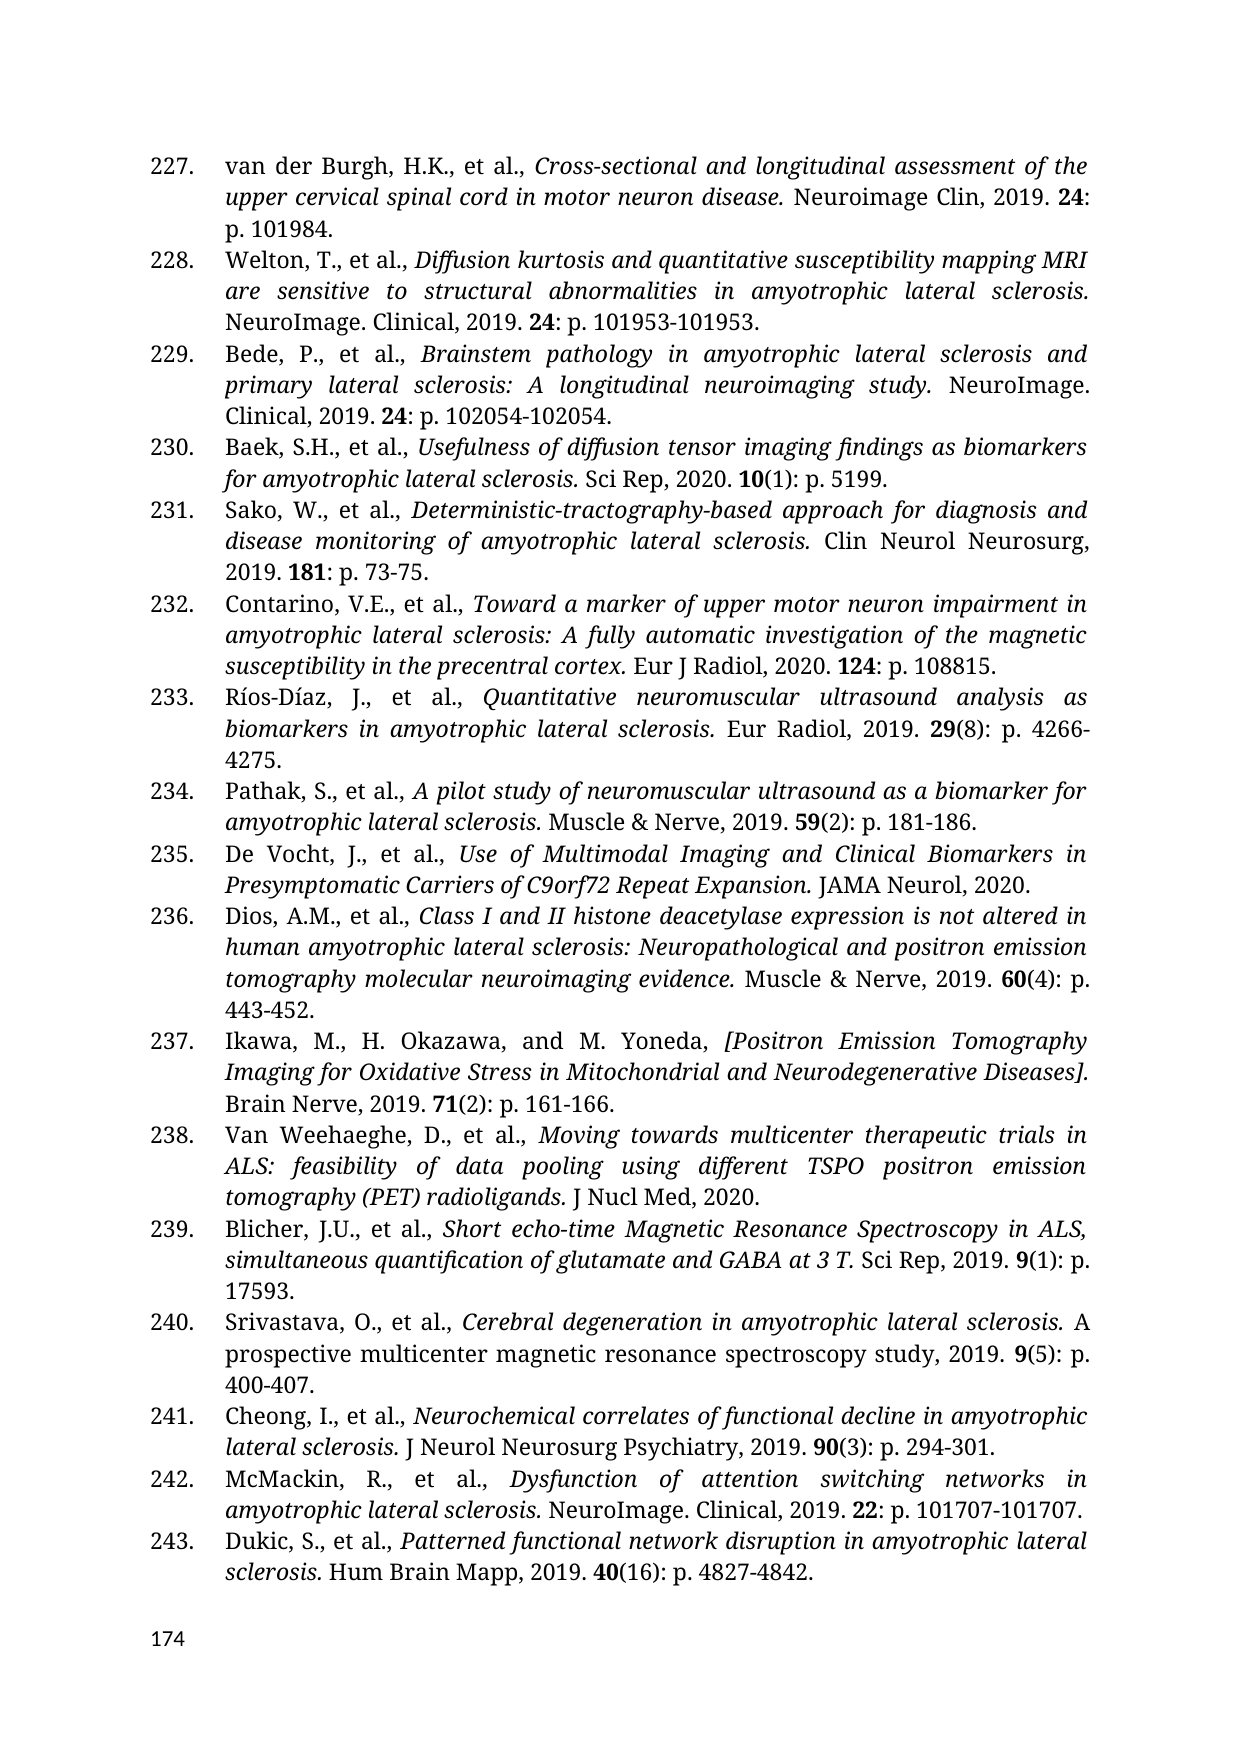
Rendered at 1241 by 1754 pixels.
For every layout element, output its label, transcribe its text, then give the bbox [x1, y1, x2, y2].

text 240. Srivastava, O., et al., Cerebral degeneration in amyotrophic lateral sclerosis. A prospective multicenter magnetic resonance spectroscopy study, 2019. 9(5): p. 400-407. [150, 1306, 1090, 1400]
text 228. Welton, T., et al., Diffusion kurtosis and quantitative susceptibility mapping MRI are sensitive to structural abnormalities in amyotrophic lateral sclerosis. NeuroImage. Clinical, 2019. 24: p. 101953-101953. [150, 244, 1090, 337]
text 234. Pathak, S., et al., A pilot study of neuromuscular ultrasound as a biomarker for amyotrophic lateral sclerosis. Muscle & Nerve, 2019. 59(2): p. 181-186. [150, 775, 1090, 837]
text 233. Ríos-Díaz, J., et al., Quantitative neuromuscular ultrasound analysis as biomarkers in amyotrophic lateral sclerosis. Eur Radiol, 2019. 29(8): p. 4266-4275. [150, 681, 1090, 775]
text 227. van der Burgh, H.K., et al., Cross-sectional and longitudinal assessment of the upper cervical spinal cord in motor neuron disease. Neuroimage Clin, 2019. 24: p. 101984. [150, 150, 1090, 244]
text 231. Sako, W., et al., Deterministic-tractography-based approach for diagnosis and disease monitoring of amyotrophic lateral sclerosis. Clin Neurol Neurosurg, 2019. 181: p. 73-75. [150, 494, 1090, 587]
text 229. Bede, P., et al., Brainstem pathology in amyotrophic lateral sclerosis and primary lateral sclerosis: A longitudinal neuroimaging study. NeuroImage. Clinical, 2019. 24: p. 102054-102054. [150, 337, 1090, 431]
text 235. De Vocht, J., et al., Use of Multimodal Imaging and Clinical Biomarkers in Presymptomatic Carriers of C9orf72 Repeat Expansion. JAMA Neurol, 2020. [150, 837, 1090, 900]
text 243. Dukic, S., et al., Patterned functional network disruption in amyotrophic lateral sclerosis. Hum Brain Mapp, 2019. 40(16): p. 4827-4842. [150, 1525, 1090, 1587]
text 230. Baek, S.H., et al., Usefulness of diffusion tensor imaging findings as biomarkers for amyotrophic lateral sclerosis. Sci Rep, 2020. 10(1): p. 5199. [150, 431, 1090, 494]
text 242. McMackin, R., et al., Dysfunction of attention switching networks in amyotrophic lateral sclerosis. NeuroImage. Clinical, 2019. 22: p. 101707-101707. [150, 1462, 1090, 1525]
text 239. Blicher, J.U., et al., Short echo-time Magnetic Resonance Spectroscopy in ALS, simultaneous quantification of glutamate and GABA at 3 T. Sci Rep, 2019. 9(1): p. 17593. [150, 1212, 1090, 1306]
text 232. Contarino, V.E., et al., Toward a marker of upper motor neuron impairment in amyotrophic lateral sclerosis: A fully automatic investigation of the magnetic susceptibility in the precentral cortex. Eur J Radiol, 2020. 124: p. 108815. [150, 587, 1090, 681]
text 238. Van Weehaeghe, D., et al., Moving towards multicenter therapeutic trials in ALS: feasibility of data pooling using different TSPO positron emission tomography (PET) radioligands. J Nucl Med, 2020. [150, 1119, 1090, 1212]
text 237. Ikawa, M., H. Okazawa, and M. Yoneda, [Positron Emission Tomography Imaging for Oxidative Stress in Mitochondrial and Neurodegenerative Diseases]. Brain Nerve, 2019. 71(2): p. 161-166. [150, 1025, 1090, 1119]
text 241. Cheong, I., et al., Neurochemical correlates of functional decline in amyotrophic lateral sclerosis. J Neurol Neurosurg Psychiatry, 2019. 90(3): p. 294-301. [150, 1400, 1090, 1462]
text 236. Dios, A.M., et al., Class I and II histone deacetylase expression is not altered in human amyotrophic lateral sclerosis: Neuropathological and positron emission tomography molecular neuroimaging evidence. Muscle & Nerve, 2019. 60(4): p. 443-452. [150, 900, 1090, 1025]
